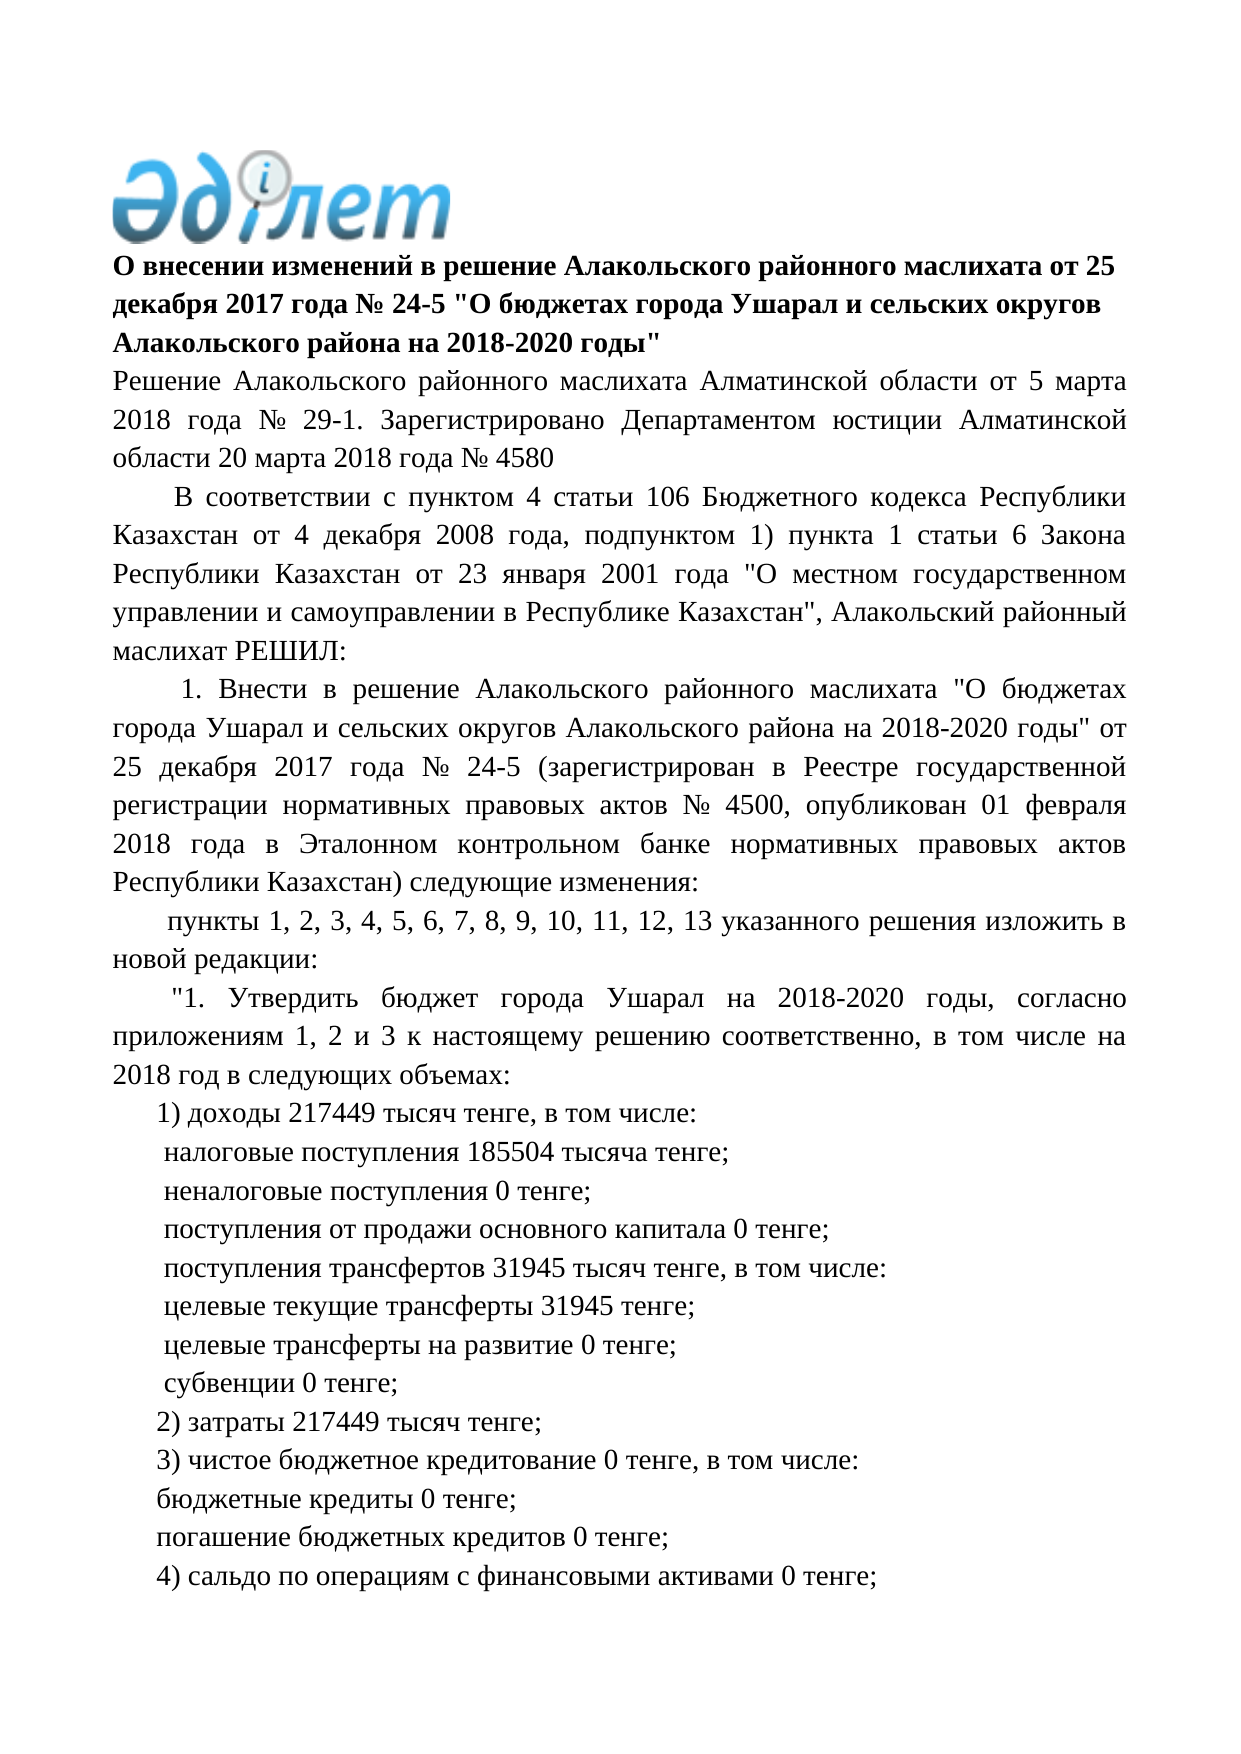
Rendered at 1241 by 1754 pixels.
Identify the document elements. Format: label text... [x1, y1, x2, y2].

text бюджетные кредиты 0 тенге; [112, 1481, 1128, 1514]
text пункты 1, 2, 3, 4, 5, 6, 7, 8, 9, 10, 11, 12, 13 указанного решения изложить в новой редакции: [112, 903, 1128, 975]
text О внесении изменений в решение Алакольского районного маслихата от 25 декабря 2017 года № 24-5 "О бюджетах города Ушарал и сельских округов Алакольского района на 2018-2020 годы" [112, 248, 1128, 358]
text погашение бюджетных кредитов 0 тенге; [112, 1519, 1128, 1553]
text поступления от продажи основного капитала 0 тенге; [112, 1211, 1128, 1245]
text Решение Алакольского районного маслихата Алматинской области от 5 марта 2018 года № 29-1. Зарегистрировано Департаментом юстиции Алматинской области 20 марта 2018 года № 4580 [112, 363, 1128, 474]
text целевые трансферты на развитие 0 тенге; [112, 1327, 1128, 1360]
text поступления трансфертов 31945 тысяч тенге, в том числе: [112, 1250, 1128, 1283]
text В соответствии с пунктом 4 статьи 106 Бюджетного кодекса Республики Казахстан от 4 декабря 2008 года, подпунктом 1) пункта 1 статьи 6 Закона Республики Казахстан от 23 января 2001 года "О местном государственном управлении и самоуправлении в Республике Казахстан", Алакольский районный маслихат РЕШИЛ: [112, 479, 1128, 667]
text 1) доходы 217449 тысяч тенге, в том числе: [112, 1096, 1128, 1129]
text 1. Внести в решение Алакольского районного маслихата "О бюджетах города Ушарал и сельских округов Алакольского района на 2018-2020 годы" от 25 декабря 2017 года № 24-5 (зарегистрирован в Реестре государственной регистрации нормативных правовых актов № 4500, опубликован 01 февраля 2018 года в Эталонном контрольном банке нормативных правовых актов Республики Казахстан) следующие изменения: [112, 672, 1128, 898]
text налоговые поступления 185504 тысяча тенге; [112, 1134, 1128, 1168]
text 4) сальдо по операциям с финансовыми активами 0 тенге; [112, 1558, 1128, 1592]
text 3) чистое бюджетное кредитование 0 тенге, в том числе: [112, 1442, 1128, 1476]
text субвенции 0 тенге; [112, 1365, 1128, 1399]
picture [112, 150, 451, 244]
text 2) затраты 217449 тысяч тенге; [112, 1404, 1128, 1437]
text неналоговые поступления 0 тенге; [112, 1173, 1128, 1206]
text целевые текущие трансферты 31945 тенге; [112, 1288, 1128, 1322]
text "1. Утвердить бюджет города Ушарал на 2018-2020 годы, согласно приложениям 1, 2 и 3 к настоящему решению соответственно, в том числе на 2018 год в следующих объемах: [112, 980, 1128, 1091]
